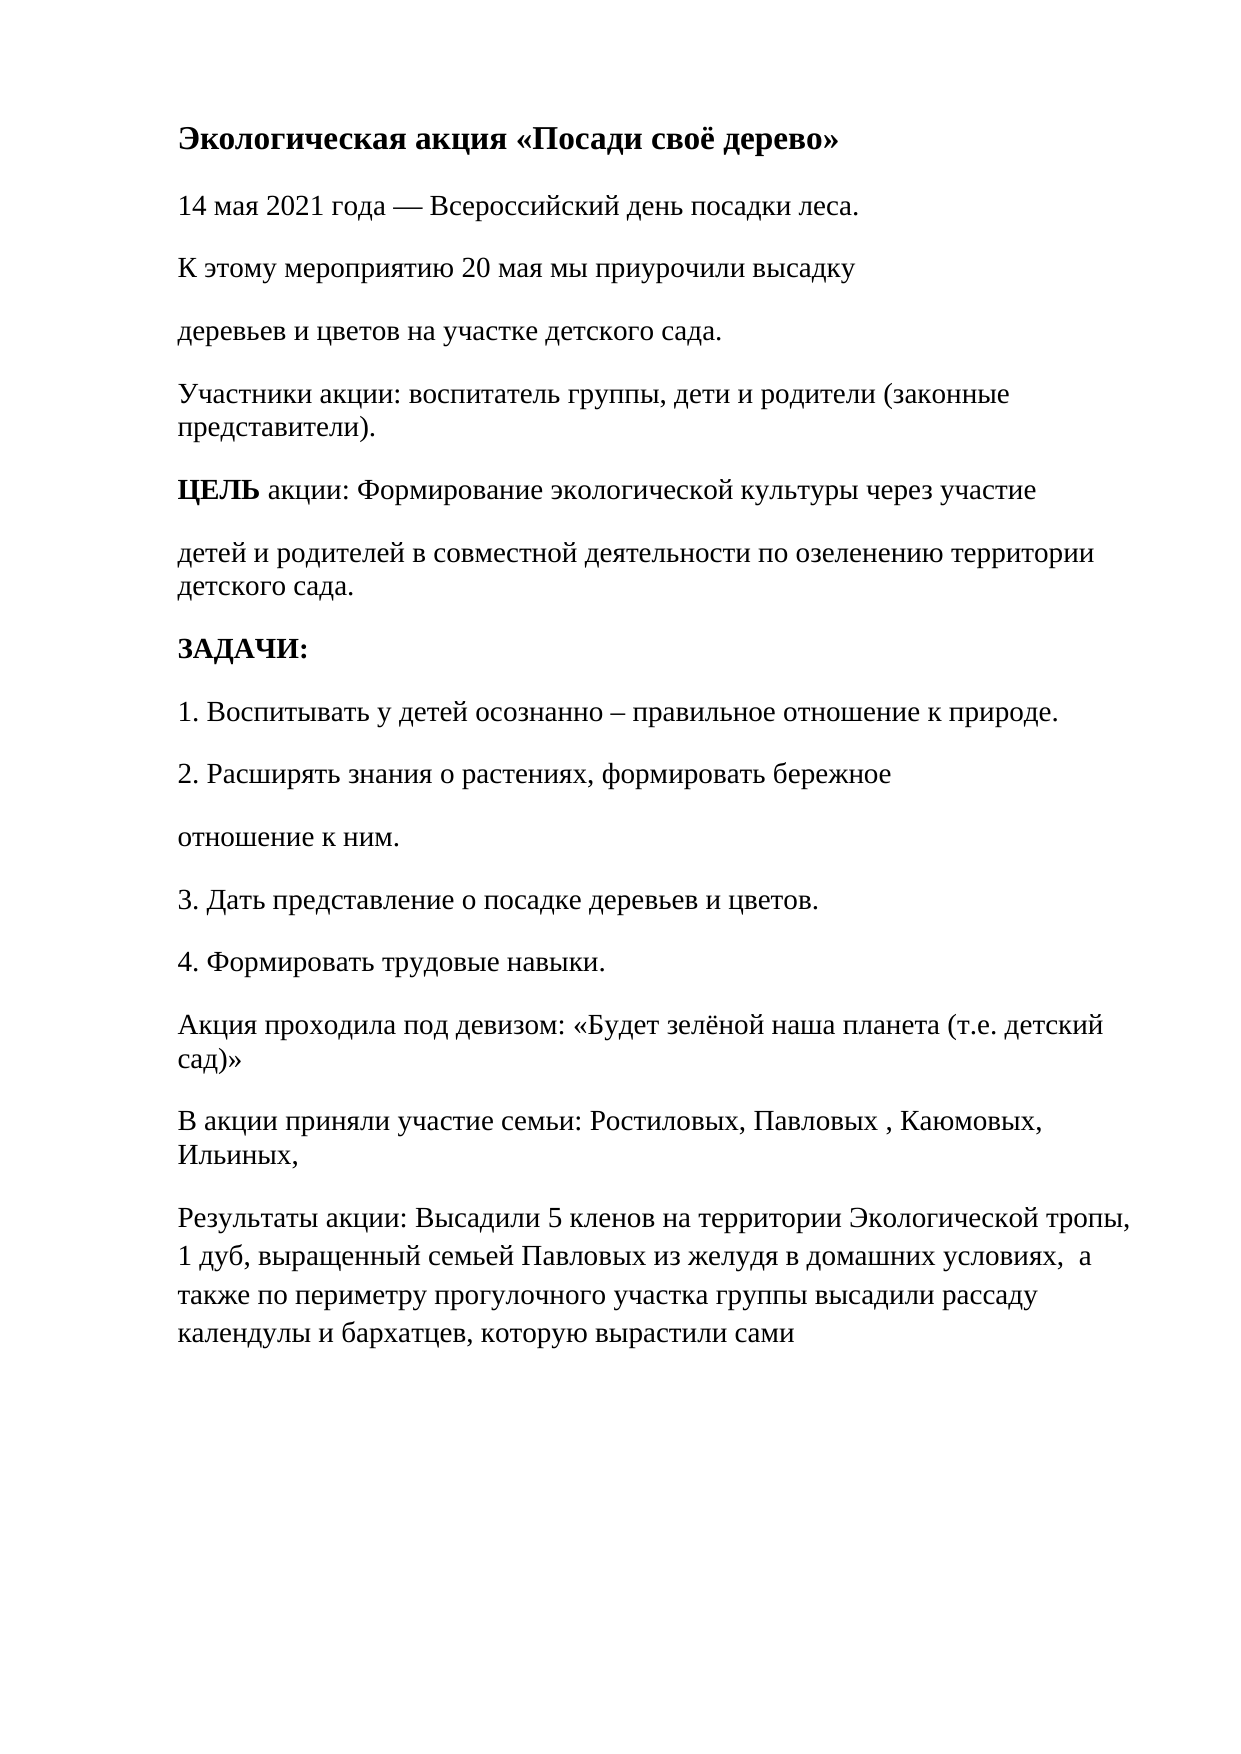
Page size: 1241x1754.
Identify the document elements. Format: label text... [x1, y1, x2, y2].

text К этому мероприятию 20 мая мы приурочили высадку [177, 250, 1152, 284]
text детей и родителей в совместной деятельности по озеленению территории детского сада. [177, 535, 1152, 602]
text Результаты акции: Высадили 5 кленов на территории Экологической тропы, 1 дуб, выращенный семьей Павловых из желудя в домашних условиях, а также по периметру прогулочного участка группы высадили рассаду календулы и бархатцев, которую вырастили сами [177, 1200, 1152, 1349]
text 4. Формировать трудовые навыки. [177, 944, 1152, 978]
text 14 мая 2021 года — Всероссийский день посадки леса. [177, 188, 1152, 221]
text 3. Дать представление о посадке деревьев и цветов. [177, 882, 1152, 915]
text деревьев и цветов на участке детского сада. [177, 313, 1152, 347]
text В акции приняли участие семьи: Ростиловых, Павловых , Каюмовых, Ильиных, [177, 1103, 1152, 1171]
text Акция проходила под девизом: «Будет зелёной наша планета (т.е. детский сад)» [177, 1007, 1152, 1074]
text 2. Расширять знания о растениях, формировать бережное [177, 756, 1152, 790]
text отношение к ним. [177, 819, 1152, 853]
text Участники акции: воспитатель группы, дети и родители (законные представители). [177, 376, 1152, 443]
text 1. Воспитывать у детей осознанно – правильное отношение к природе. [177, 694, 1152, 727]
text ЦЕЛЬ акции: Формирование экологической культуры через участие [177, 472, 1152, 506]
text ЗАДАЧИ: [177, 631, 1152, 664]
text Экологическая акция «Посади своё дерево» [177, 118, 1152, 156]
